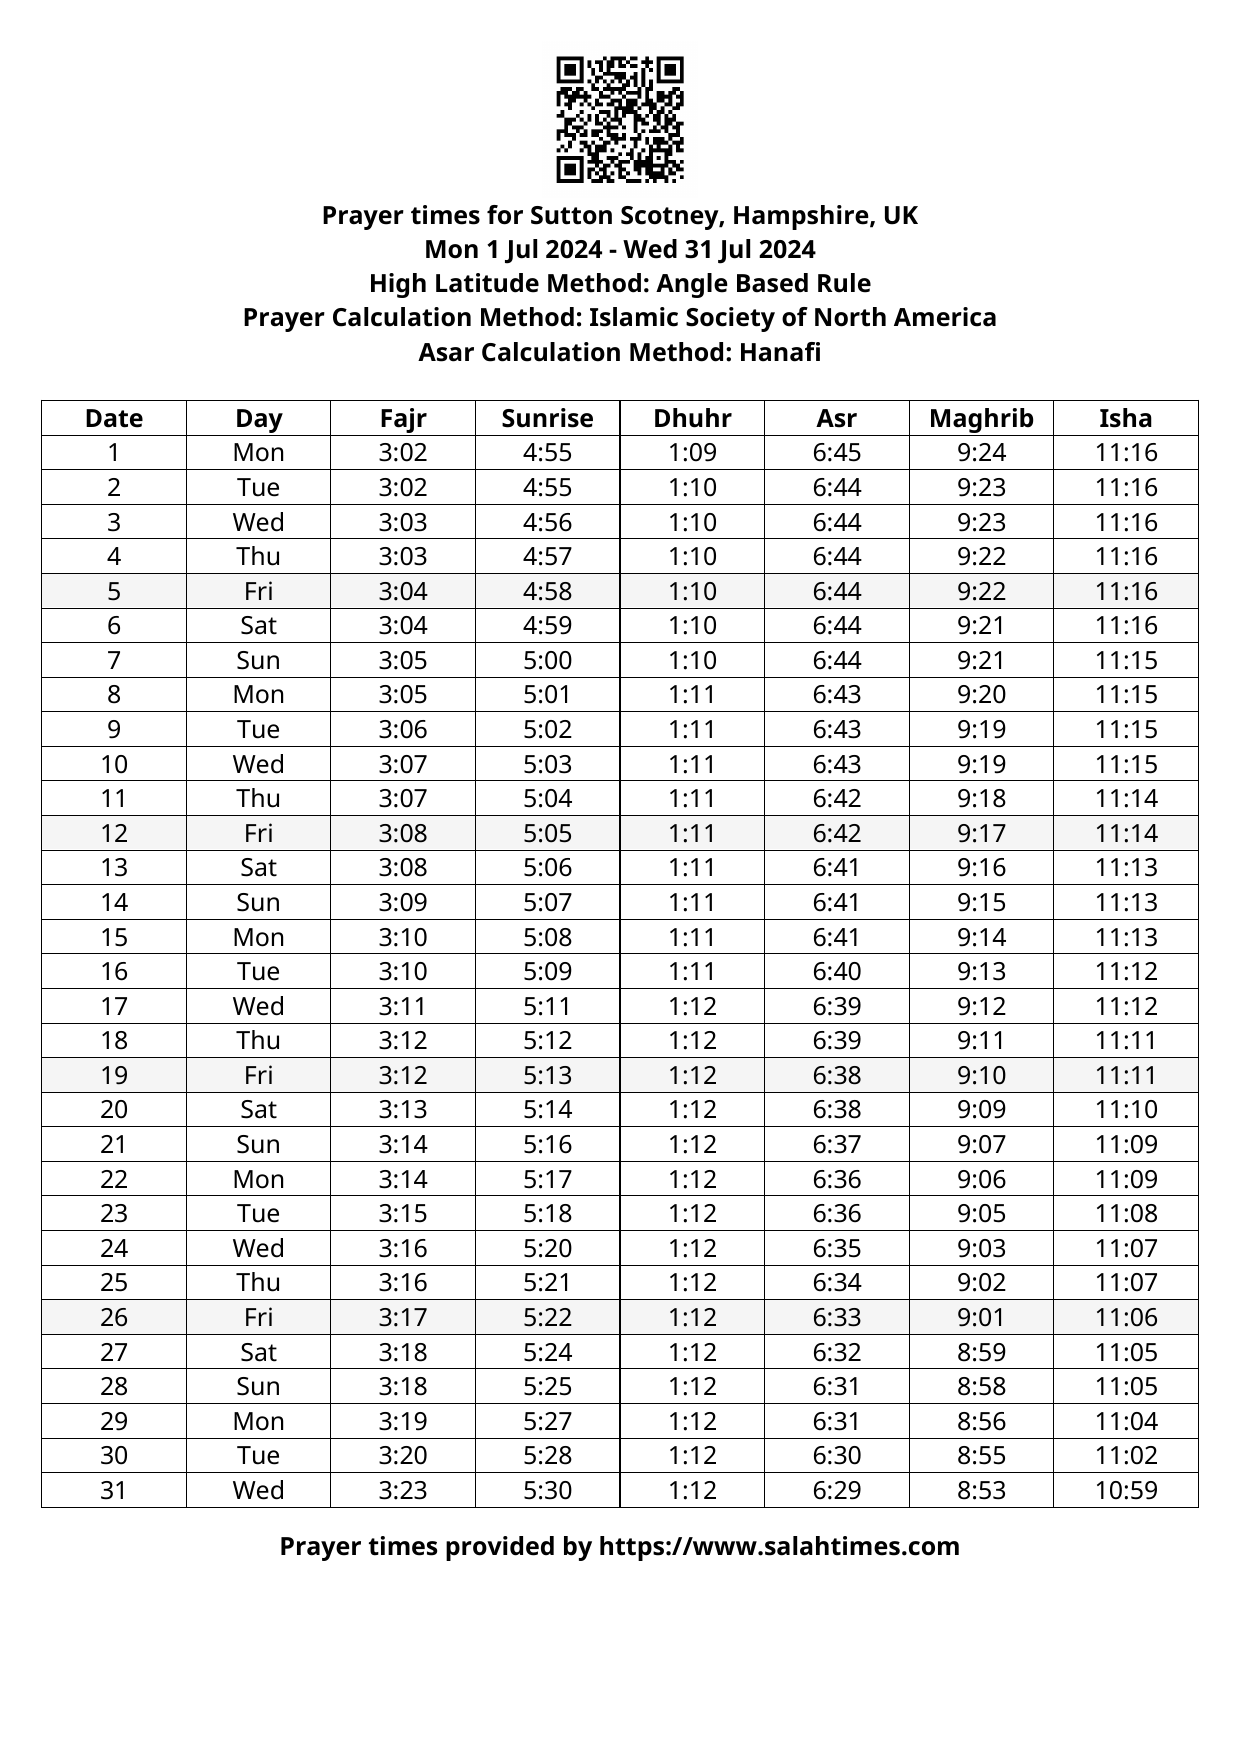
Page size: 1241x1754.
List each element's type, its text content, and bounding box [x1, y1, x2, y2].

table_cell 11:13 [1054, 851, 1198, 884]
table_cell 6:42 [765, 816, 909, 849]
table_cell 5:14 [476, 1093, 619, 1126]
table_cell Sat [187, 1093, 330, 1126]
table_cell 1:12 [621, 1439, 764, 1472]
table_cell 6:36 [765, 1196, 909, 1230]
table_cell 6:36 [765, 1162, 909, 1195]
table_cell 9:21 [910, 643, 1053, 677]
table_cell 3:06 [331, 712, 475, 746]
table_cell Wed [187, 1231, 330, 1264]
table_cell 5:01 [476, 678, 619, 711]
table_cell 30 [42, 1439, 186, 1472]
table_cell 5:11 [476, 989, 619, 1022]
table_cell 3:12 [331, 1058, 475, 1092]
text Mon 1 Jul 2024 - Wed 31 Jul 2024 [42, 232, 1198, 266]
table_cell 1:11 [621, 885, 764, 919]
table_header Asr [765, 401, 909, 434]
table_cell 3:09 [331, 885, 475, 919]
table_cell 1:10 [621, 609, 764, 642]
table_cell 11:11 [1054, 1024, 1198, 1057]
table_cell 6:44 [765, 470, 909, 504]
table_cell 5:24 [476, 1335, 619, 1368]
table_cell 4:57 [476, 539, 619, 573]
table_cell 1:11 [621, 920, 764, 953]
table_cell 11:15 [1054, 643, 1198, 677]
text Prayer times for Sutton Scotney, Hampshire, UK [42, 198, 1198, 232]
picture [542, 41, 699, 198]
table_cell 6:41 [765, 885, 909, 919]
table_cell Mon [187, 1162, 330, 1195]
table_cell 3:04 [331, 574, 475, 607]
table_cell Wed [187, 1473, 330, 1507]
table_cell Fri [187, 574, 330, 607]
table_cell 11:09 [1054, 1162, 1198, 1195]
table_cell 11:09 [1054, 1127, 1198, 1161]
table_cell 6:43 [765, 747, 909, 780]
table_cell 6:31 [765, 1404, 909, 1437]
table_cell 6:38 [765, 1058, 909, 1092]
table_cell 1:11 [621, 851, 764, 884]
table_cell 3:13 [331, 1093, 475, 1126]
table_cell 11:06 [1054, 1300, 1198, 1334]
table_cell 9:01 [910, 1300, 1053, 1334]
table_header Fajr [331, 401, 475, 434]
table_cell 11:16 [1054, 436, 1198, 469]
table_cell 1:12 [621, 1162, 764, 1195]
table_cell 6:44 [765, 539, 909, 573]
table_cell Mon [187, 678, 330, 711]
table_cell 9:11 [910, 1024, 1053, 1057]
table_cell 11:16 [1054, 609, 1198, 642]
table_cell 9:07 [910, 1127, 1053, 1161]
table_cell 6:38 [765, 1093, 909, 1126]
table_cell 9:02 [910, 1266, 1053, 1299]
table_cell Sun [187, 643, 330, 677]
table_cell 25 [42, 1266, 186, 1299]
table_cell 6:43 [765, 712, 909, 746]
table_header Isha [1054, 401, 1198, 434]
table_header Sunrise [476, 401, 619, 434]
table_cell 1:10 [621, 470, 764, 504]
table_cell 1:12 [621, 989, 764, 1022]
table_cell 6:41 [765, 851, 909, 884]
table_cell 12 [42, 816, 186, 849]
table_cell 3:08 [331, 816, 475, 849]
table_cell 5:20 [476, 1231, 619, 1264]
table_cell 3:19 [331, 1404, 475, 1437]
table_cell 5:07 [476, 885, 619, 919]
table_cell 3:02 [331, 470, 475, 504]
table_cell Wed [187, 989, 330, 1022]
table_cell 3:07 [331, 747, 475, 780]
table_cell 5:02 [476, 712, 619, 746]
table_cell 22 [42, 1162, 186, 1195]
table_cell 10:59 [1054, 1473, 1198, 1507]
table_cell Thu [187, 781, 330, 815]
table_cell 1:12 [621, 1335, 764, 1368]
table_cell 24 [42, 1231, 186, 1264]
table_cell 3:07 [331, 781, 475, 815]
table_cell 23 [42, 1196, 186, 1230]
table_cell 9:17 [910, 816, 1053, 849]
table_cell 31 [42, 1473, 186, 1507]
table_cell 3:15 [331, 1196, 475, 1230]
table_cell 9:06 [910, 1162, 1053, 1195]
table_cell 1 [42, 436, 186, 469]
table_cell 3:03 [331, 505, 475, 538]
table_cell Wed [187, 505, 330, 538]
table_cell 5:16 [476, 1127, 619, 1161]
table_cell 3 [42, 505, 186, 538]
table_cell 3:10 [331, 920, 475, 953]
table_cell 5:13 [476, 1058, 619, 1092]
table_cell Fri [187, 1300, 330, 1334]
table_cell 9:09 [910, 1093, 1053, 1126]
table_cell 17 [42, 989, 186, 1022]
table_cell 9:13 [910, 954, 1053, 988]
table_cell 9:14 [910, 920, 1053, 953]
table_cell 1:11 [621, 816, 764, 849]
table_cell 21 [42, 1127, 186, 1161]
table_cell 5:25 [476, 1369, 619, 1403]
table_cell 11:10 [1054, 1093, 1198, 1126]
table_cell 6:41 [765, 920, 909, 953]
table_cell 5:18 [476, 1196, 619, 1230]
table_cell 5:00 [476, 643, 619, 677]
table_header Maghrib [910, 401, 1053, 434]
table_cell 6:30 [765, 1439, 909, 1472]
table_cell 1:10 [621, 643, 764, 677]
table_cell Sat [187, 1335, 330, 1368]
table_cell 11:13 [1054, 920, 1198, 953]
table_cell 5:28 [476, 1439, 619, 1472]
table_cell Mon [187, 1404, 330, 1437]
table_cell 3:12 [331, 1024, 475, 1057]
table_cell 11:15 [1054, 747, 1198, 780]
table_cell Mon [187, 920, 330, 953]
table_cell 1:12 [621, 1473, 764, 1507]
table_cell 26 [42, 1300, 186, 1334]
table_cell 20 [42, 1093, 186, 1126]
table_cell 1:09 [621, 436, 764, 469]
table_cell 9:10 [910, 1058, 1053, 1092]
table_cell 6:45 [765, 436, 909, 469]
table_cell 3:20 [331, 1439, 475, 1472]
table_cell Fri [187, 1058, 330, 1092]
table_cell 9:19 [910, 747, 1053, 780]
table_cell 1:12 [621, 1127, 764, 1161]
table_cell Wed [187, 747, 330, 780]
table_cell 3:23 [331, 1473, 475, 1507]
table_cell 5:30 [476, 1473, 619, 1507]
table_cell 18 [42, 1024, 186, 1057]
table_cell Tue [187, 954, 330, 988]
table_cell 6:29 [765, 1473, 909, 1507]
table_cell 4:59 [476, 609, 619, 642]
table_cell 10 [42, 747, 186, 780]
table_cell 27 [42, 1335, 186, 1368]
table_cell 9:22 [910, 539, 1053, 573]
table_cell 1:11 [621, 781, 764, 815]
table_cell 6:44 [765, 609, 909, 642]
table_cell 9:23 [910, 470, 1053, 504]
table_cell 9:20 [910, 678, 1053, 711]
table_cell Thu [187, 1266, 330, 1299]
table_cell 1:12 [621, 1024, 764, 1057]
table_cell 9:15 [910, 885, 1053, 919]
table_cell 9:21 [910, 609, 1053, 642]
table_cell 1:12 [621, 1369, 764, 1403]
table_cell 3:14 [331, 1127, 475, 1161]
table_cell 28 [42, 1369, 186, 1403]
table_cell 6 [42, 609, 186, 642]
table_cell Sat [187, 851, 330, 884]
table_cell 4:56 [476, 505, 619, 538]
table_cell 3:18 [331, 1369, 475, 1403]
table_cell 11:11 [1054, 1058, 1198, 1092]
table_cell 8 [42, 678, 186, 711]
table_cell Tue [187, 1439, 330, 1472]
table_cell 29 [42, 1404, 186, 1437]
table_cell 11:12 [1054, 954, 1198, 988]
table_cell 11:08 [1054, 1196, 1198, 1230]
table_cell 11:05 [1054, 1369, 1198, 1403]
table_cell Sun [187, 885, 330, 919]
table_cell 5:17 [476, 1162, 619, 1195]
table_cell 1:11 [621, 712, 764, 746]
table_cell 11:14 [1054, 816, 1198, 849]
table_cell 11 [42, 781, 186, 815]
table_cell 3:16 [331, 1231, 475, 1264]
table_cell 3:08 [331, 851, 475, 884]
table_cell 3:03 [331, 539, 475, 573]
text High Latitude Method: Angle Based Rule [42, 266, 1198, 300]
table_cell 8:53 [910, 1473, 1053, 1507]
table_cell 1:12 [621, 1093, 764, 1126]
table_cell 8:56 [910, 1404, 1053, 1437]
table_cell 5:09 [476, 954, 619, 988]
table_header Dhuhr [621, 401, 764, 434]
table_cell 11:07 [1054, 1266, 1198, 1299]
table_cell 1:11 [621, 678, 764, 711]
table_cell 1:12 [621, 1266, 764, 1299]
table_cell 9:05 [910, 1196, 1053, 1230]
table_cell Tue [187, 712, 330, 746]
table_cell 6:44 [765, 643, 909, 677]
table_cell Sun [187, 1127, 330, 1161]
table_cell 7 [42, 643, 186, 677]
table_cell 6:43 [765, 678, 909, 711]
table_cell 9:22 [910, 574, 1053, 607]
table_cell 5:05 [476, 816, 619, 849]
table_cell 5:08 [476, 920, 619, 953]
table_cell 16 [42, 954, 186, 988]
table_cell 5:22 [476, 1300, 619, 1334]
table_cell Tue [187, 1196, 330, 1230]
table_cell 1:10 [621, 539, 764, 573]
text Prayer times provided by https://www.salahtimes.com [42, 1528, 1198, 1563]
table_cell Tue [187, 470, 330, 504]
table_cell 9:03 [910, 1231, 1053, 1264]
table_cell 4:55 [476, 470, 619, 504]
table_header Day [187, 401, 330, 434]
table_cell 11:16 [1054, 539, 1198, 573]
table_cell 4:58 [476, 574, 619, 607]
table_cell Sun [187, 1369, 330, 1403]
table_cell 1:11 [621, 747, 764, 780]
table_cell 9:18 [910, 781, 1053, 815]
table_cell 5:06 [476, 851, 619, 884]
table_cell 1:10 [621, 505, 764, 538]
table_cell 9:19 [910, 712, 1053, 746]
table_cell 3:05 [331, 643, 475, 677]
table_cell 2 [42, 470, 186, 504]
table_cell 11:04 [1054, 1404, 1198, 1437]
table_cell 8:58 [910, 1369, 1053, 1403]
table_cell 19 [42, 1058, 186, 1092]
table_cell 6:44 [765, 574, 909, 607]
table_cell 3:05 [331, 678, 475, 711]
table_cell 3:17 [331, 1300, 475, 1334]
table_cell 6:44 [765, 505, 909, 538]
table_cell 6:40 [765, 954, 909, 988]
table_cell 5:27 [476, 1404, 619, 1437]
table_cell 4:55 [476, 436, 619, 469]
table_cell 8:59 [910, 1335, 1053, 1368]
table_cell 5:12 [476, 1024, 619, 1057]
table_cell 9 [42, 712, 186, 746]
table_cell Thu [187, 539, 330, 573]
table_cell Fri [187, 816, 330, 849]
table_cell 5 [42, 574, 186, 607]
table_cell 1:12 [621, 1058, 764, 1092]
table_cell 1:12 [621, 1300, 764, 1334]
table_cell 11:13 [1054, 885, 1198, 919]
table_header Date [42, 401, 186, 434]
table_cell 11:12 [1054, 989, 1198, 1022]
table_cell 9:16 [910, 851, 1053, 884]
table_cell 6:42 [765, 781, 909, 815]
table_cell 9:12 [910, 989, 1053, 1022]
table_cell 11:07 [1054, 1231, 1198, 1264]
table_cell 3:04 [331, 609, 475, 642]
table_cell 6:31 [765, 1369, 909, 1403]
table_cell 9:23 [910, 505, 1053, 538]
table_cell Mon [187, 436, 330, 469]
table_cell 1:12 [621, 1196, 764, 1230]
table_cell 6:35 [765, 1231, 909, 1264]
table_cell 3:18 [331, 1335, 475, 1368]
table_cell 6:33 [765, 1300, 909, 1334]
table_cell 3:10 [331, 954, 475, 988]
table_cell 13 [42, 851, 186, 884]
table_cell 1:12 [621, 1404, 764, 1437]
table_cell 11:15 [1054, 678, 1198, 711]
table_cell 11:16 [1054, 470, 1198, 504]
table_cell 4 [42, 539, 186, 573]
text Asar Calculation Method: Hanafi [42, 334, 1198, 368]
table_cell 3:16 [331, 1266, 475, 1299]
table_cell 8:55 [910, 1439, 1053, 1472]
table_cell 11:16 [1054, 505, 1198, 538]
table_cell 11:15 [1054, 712, 1198, 746]
table_cell 5:21 [476, 1266, 619, 1299]
table_cell 6:39 [765, 1024, 909, 1057]
table_cell 11:16 [1054, 574, 1198, 607]
table_cell 9:24 [910, 436, 1053, 469]
table_cell 6:37 [765, 1127, 909, 1161]
table_cell 11:05 [1054, 1335, 1198, 1368]
table_cell 6:34 [765, 1266, 909, 1299]
table_cell 1:12 [621, 1231, 764, 1264]
table_cell Thu [187, 1024, 330, 1057]
table_cell 3:11 [331, 989, 475, 1022]
table_cell 6:39 [765, 989, 909, 1022]
table_cell 14 [42, 885, 186, 919]
text Prayer Calculation Method: Islamic Society of North America [42, 300, 1198, 334]
table_cell 11:02 [1054, 1439, 1198, 1472]
table_cell 6:32 [765, 1335, 909, 1368]
table_cell 1:10 [621, 574, 764, 607]
table_cell 15 [42, 920, 186, 953]
table_cell 3:02 [331, 436, 475, 469]
table_cell Sat [187, 609, 330, 642]
table_cell 5:04 [476, 781, 619, 815]
table_cell 5:03 [476, 747, 619, 780]
table_cell 11:14 [1054, 781, 1198, 815]
table_cell 3:14 [331, 1162, 475, 1195]
table_cell 1:11 [621, 954, 764, 988]
